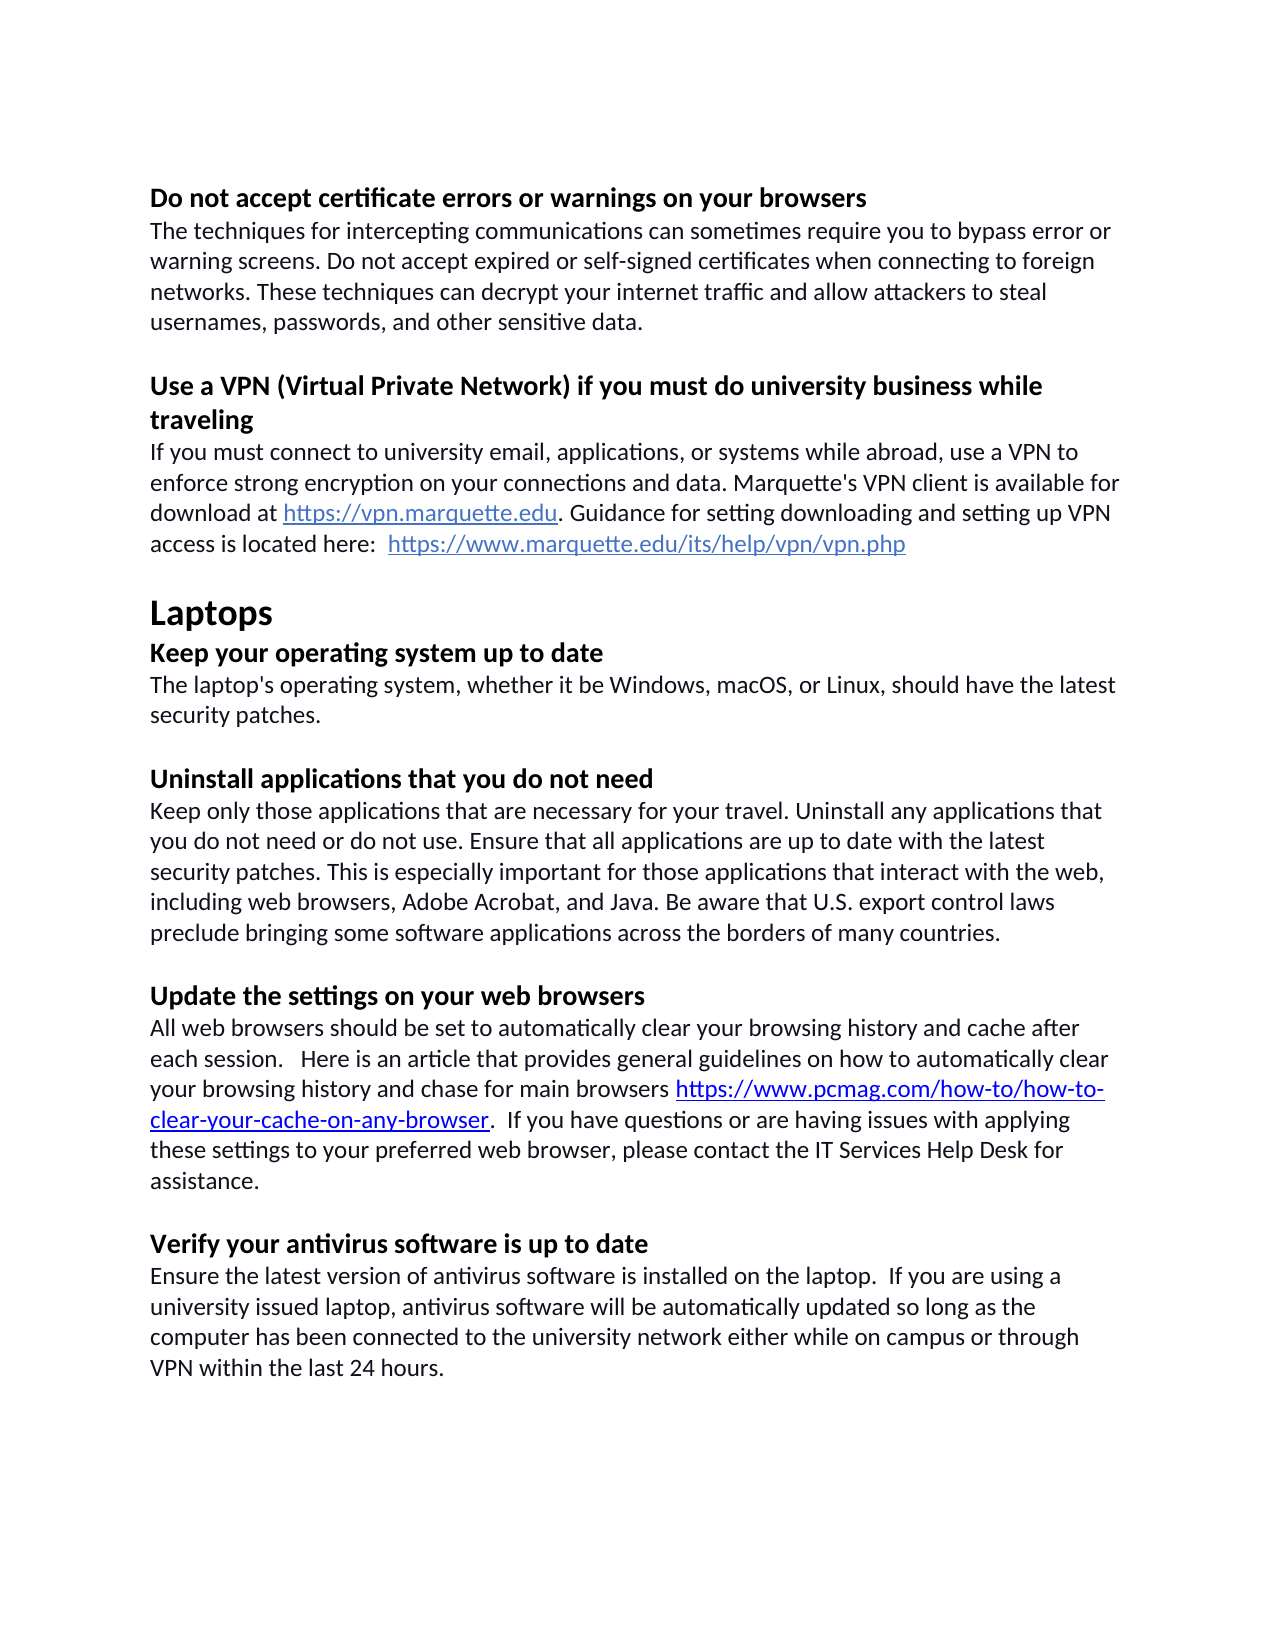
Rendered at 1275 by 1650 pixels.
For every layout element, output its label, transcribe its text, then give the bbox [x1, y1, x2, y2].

subtitle Do not accept certificate errors or warnings on your browsers [150, 181, 1125, 215]
subtitle Laptops [150, 589, 1125, 635]
subtitle Uninstall applications that you do not need [150, 761, 1125, 795]
subtitle Verify your antivirus software is up to date [150, 1226, 1125, 1261]
subtitle Keep your operating system up to date [150, 635, 1125, 669]
subtitle Use a VPN (Virtual Private Network) if you must do university business while traveling [150, 367, 1125, 436]
text The laptop's operating system, whether it be Windows, macOS, or Linux, should have the latest security patches. [150, 669, 1125, 730]
text If you must connect to university email, applications, or systems while abroad, use a VPN to enforce strong encryption on your connections and data. Marquette's VPN client is available for download at https://vpn.marquette.edu. Guidance for setting downloading and setting up VPN access is located here: https://www.marquette.edu/its/help/vpn/vpn.php [150, 436, 1125, 558]
text Ensure the latest version of antivirus software is installed on the laptop. If you are using a university issued laptop, antivirus software will be automatically updated so long as the computer has been connected to the university network either while on campus or through VPN within the last 24 hours. [150, 1261, 1125, 1383]
text All web browsers should be set to automatically clear your browsing history and cache after each session. Here is an article that provides general guidelines on how to automatically clear your browsing history and chase for main browsers https://www.pcmag.com/how-to/how-to-clear-your-cache-on-any-browser. If you have questions or are having issues with applying these settings to your preferred web browser, please contact the IT Services Help Desk for assistance. [150, 1012, 1125, 1196]
text Keep only those applications that are necessary for your travel. Uninstall any applications that you do not need or do not use. Ensure that all applications are up to date with the latest security patches. This is especially important for those applications that interact with the web, including web browsers, Adobe Acrobat, and Java. Be aware that U.S. export control laws preclude bringing some software applications across the borders of many countries. [150, 795, 1125, 948]
subtitle Update the settings on your web browsers [150, 978, 1125, 1012]
text The techniques for intercepting communications can sometimes require you to bypass error or warning screens. Do not accept expired or self-signed certificates when connecting to foreign networks. These techniques can decrypt your internet traffic and allow attackers to steal usernames, passwords, and other sensitive data. [150, 215, 1125, 337]
